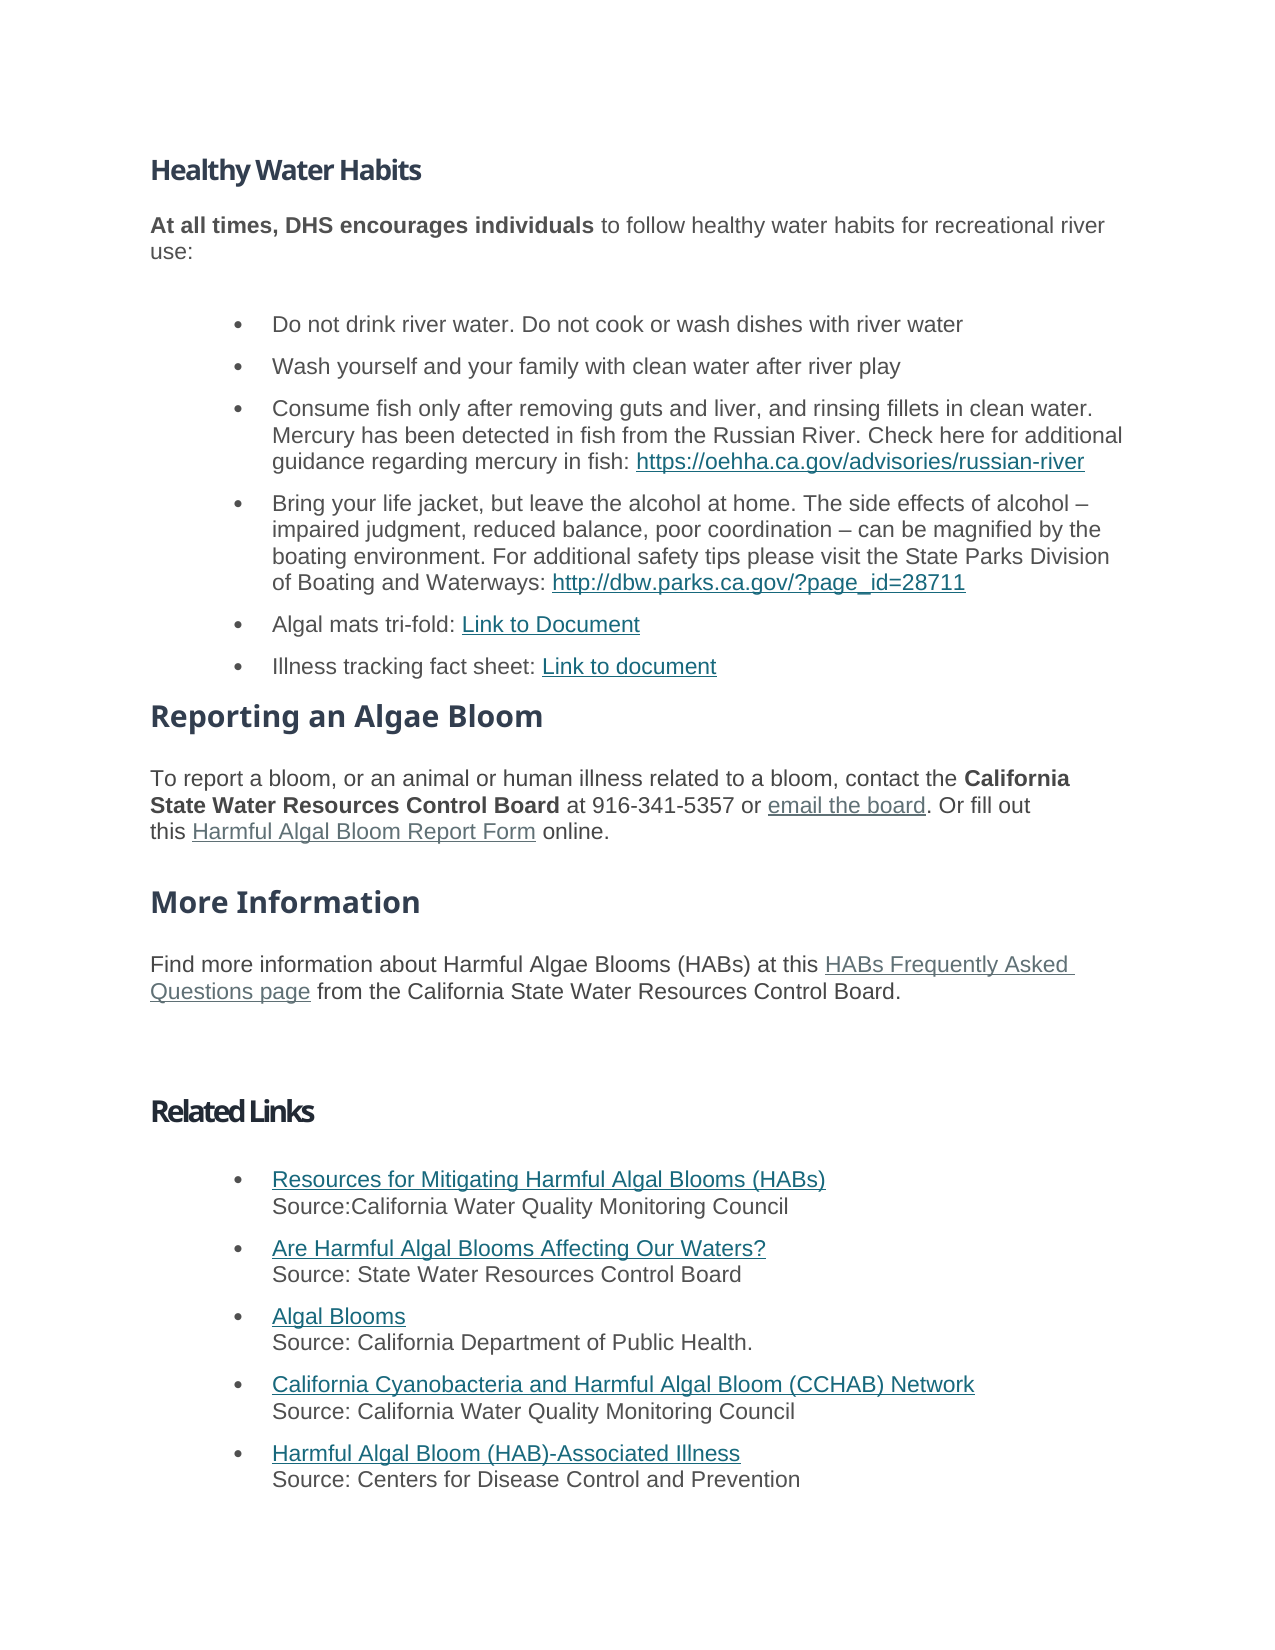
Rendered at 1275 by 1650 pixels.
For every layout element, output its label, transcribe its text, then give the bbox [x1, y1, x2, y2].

list California Cyanobacteria and Harmful Algal Bloom (CCHAB) Network Source: California Water Quality Monitoring Council [234, 1371, 1125, 1424]
text More Information [150, 881, 1125, 922]
list Consume fish only after removing guts and liver, and rinsing fillets in clean water. Mercury has been detected in fish from the Russian River. Check here for additional guidance regarding mercury in fish: https://oehha.ca.gov/advisories/russian-river [234, 395, 1125, 474]
list Do not drink river water. Do not cook or wash dishes with river water [234, 311, 1125, 338]
list Illness tracking fact sheet: Link to document [234, 653, 1125, 679]
text At all times, DHS encourages individuals to follow healthy water habits for recreational river use: [150, 212, 1125, 264]
list Algal Blooms Source: California Department of Public Health. [234, 1303, 1125, 1356]
list Algal mats tri-fold: Link to Document [234, 611, 1125, 637]
list Resources for Mitigating Harmful Algal Blooms (HABs) Source:California Water Quality Monitoring Council [234, 1166, 1125, 1219]
text Healthy Water Habits [150, 150, 1125, 188]
list Harmful Algal Bloom (HAB)-Associated Illness Source: Centers for Disease Control and Prevention [234, 1440, 1125, 1492]
list Wash yourself and your family with clean water after river play [234, 353, 1125, 380]
text To report a bloom, or an animal or human illness related to a bloom, contact the California State Water Resources Control Board at 916-341-5357 or email the board. Or fill out this Harmful Algal Bloom Report Form online. [150, 765, 1125, 872]
text Find more information about Harmful Algae Blooms (HABs) at this HABs Frequently Asked Questions page from the California State Water Resources Control Board. [150, 951, 1125, 1004]
text Related Links [150, 1039, 1125, 1131]
list Bring your life jacket, but leave the alcohol at home. The side effects of alcohol – impaired judgment, reduced balance, poor coordination – can be magnified by the boating environment. For additional safety tips please visit the State Parks Division of Boating and Waterways: http://dbw.parks.ca.gov/?page_id=28711 [234, 490, 1125, 595]
text Reporting an Algae Bloom [150, 695, 1125, 736]
list Are Harmful Algal Blooms Affecting Our Waters? Source: State Water Resources Control Board [234, 1235, 1125, 1287]
